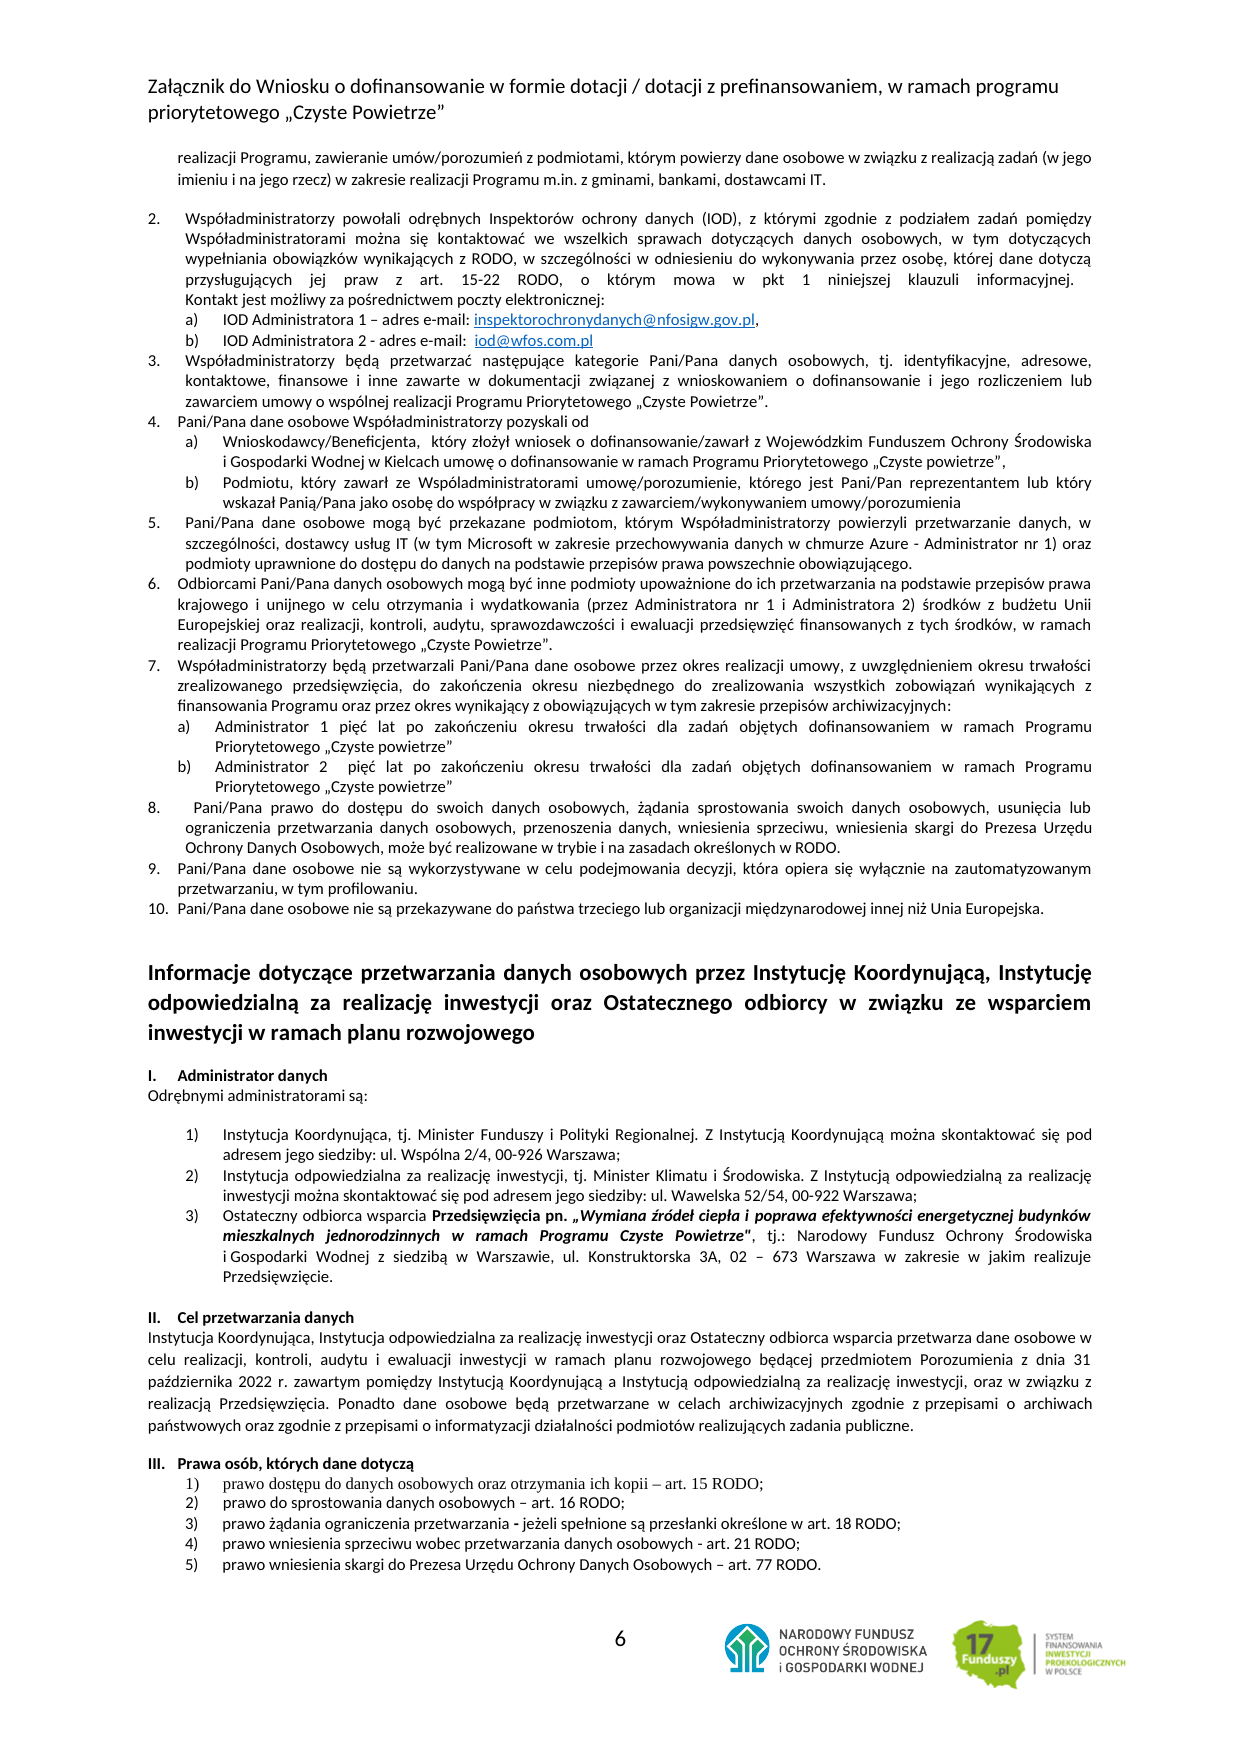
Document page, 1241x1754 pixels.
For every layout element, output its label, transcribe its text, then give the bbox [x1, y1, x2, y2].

list Pani/Pana dane osobowe nie są wykorzystywane w celu podejmowania decyzji, która opiera się wyłącznie na zautomatyzowanym przetwarzaniu, w tym profilowaniu. [148, 858, 1093, 899]
list prawo do sprostowania danych osobowych – art. 16 RODO; [185, 1493, 1093, 1513]
text Informacje dotyczące przetwarzania danych osobowych przez Instytucję Koordynującą, Instytucję odpowiedzialną za realizację inwestycji oraz Ostatecznego odbiorcy w związku ze wsparciem inwestycji w ramach planu rozwojowego [148, 958, 1093, 1046]
list Współadministratorzy będą przetwarzali Pani/Pana dane osobowe przez okres realizacji umowy, z uwzględnieniem okresu trwałości zrealizowanego przedsięwzięcia, do zakończenia okresu niezbędnego do zrealizowania wszystkich zobowiązań wynikających z finansowania Programu oraz przez okres wynikający z obowiązujących w tym zakresie przepisów archiwizacyjnych: [148, 655, 1093, 716]
list Pani/Pana dane osobowe nie są przekazywane do państwa trzeciego lub organizacji międzynarodowej innej niż Unia Europejska. [148, 899, 1093, 919]
list Prawa osób, których dane dotyczą [148, 1453, 1093, 1474]
list Cel przetwarzania danych [148, 1307, 1093, 1327]
list Wnioskodawcy/Beneficjenta, który złożył wniosek o dofinansowanie/zawarł z Wojewódzkim Funduszem Ochrony Środowiska i Gospodarki Wodnej w Kielcach umowę o dofinansowanie w ramach Programu Priorytetowego „Czyste powietrze”, [185, 431, 1093, 472]
list Pani/Pana dane osobowe Współadministratorzy pozyskali od [148, 411, 1093, 431]
list IOD Administratora 2 - adres e-mail: iod@wfos.com.pl [185, 330, 1093, 350]
list Instytucja odpowiedzialna za realizację inwestycji, tj. Minister Klimatu i Środowiska. Z Instytucją odpowiedzialną za realizację inwestycji można skontaktować się pod adresem jego siedziby: ul. Wawelska 52/54, 00-922 Warszawa; [185, 1165, 1093, 1205]
text Instytucja Koordynująca, Instytucja odpowiedzialna za realizację inwestycji oraz Ostateczny odbiorca wsparcia przetwarza dane osobowe w celu realizacji, kontroli, audytu i ewaluacji inwestycji w ramach planu rozwojowego będącej przedmiotem Porozumienia z dnia 31 października 2022 r. zawartym pomiędzy Instytucją Koordynującą a Instytucją odpowiedzialną za realizację inwestycji, oraz w związku z realizacją Przedsięwzięcia. Ponadto dane osobowe będą przetwarzane w celach archiwizacyjnych zgodnie z przepisami o archiwach państwowych oraz zgodnie z przepisami o informatyzacji działalności podmiotów realizujących zadania publiczne. [148, 1327, 1093, 1435]
list Współadministratorzy powołali odrębnych Inspektorów ochrony danych (IOD), z którymi zgodnie z podziałem zadań pomiędzy Współadministratorami można się kontaktować we wszelkich sprawach dotyczących danych osobowych, w tym dotyczących wypełniania obowiązków wynikających z RODO, w szczególności w odniesieniu do wykonywania przez osobę, której dane dotyczą przysługujących jej praw z art. 15-22 RODO, o którym mowa w pkt 1 niniejszej klauzuli informacyjnej. Kontakt jest możliwy za pośrednictwem poczty elektronicznej: [148, 208, 1093, 309]
list prawo dostępu do danych osobowych oraz otrzymania ich kopii – art. 15 RODO; [185, 1474, 1093, 1493]
list Ostateczny odbiorca wsparcia Przedsięwzięcia pn. „Wymiana źródeł ciepła i poprawa efektywności energetycznej budynków mieszkalnych jednorodzinnych w ramach Programu Czyste Powietrze", tj.: Narodowy Fundusz Ochrony Środowiska i Gospodarki Wodnej z siedzibą w Warszawie, ul. Konstruktorska 3A, 02 – 673 Warszawa w zakresie w jakim realizuje Przedsięwzięcie. [185, 1205, 1093, 1287]
list Podmiotu, który zawarł ze Wspóladministratorami umowę/porozumienie, którego jest Pani/Pan reprezentantem lub który wskazał Panią/Pana jako osobę do współpracy w związku z zawarciem/wykonywaniem umowy/porozumienia [185, 472, 1093, 513]
list Pani/Pana dane osobowe mogą być przekazane podmiotom, którym Współadministratorzy powierzyli przetwarzanie danych, w szczególności, dostawcy usług IT (w tym Microsoft w zakresie przechowywania danych w chmurze Azure - Administrator nr 1) oraz podmioty uprawnione do dostępu do danych na podstawie przepisów prawa powszechnie obowiązującego. [148, 513, 1093, 574]
picture [691, 1613, 1126, 1692]
list Instytucja Koordynująca, tj. Minister Funduszy i Polityki Regionalnej. Z Instytucją Koordynującą można skontaktować się pod adresem jego siedziby: ul. Wspólna 2/4, 00-926 Warszawa; [185, 1124, 1093, 1165]
list Administrator danych [148, 1065, 1093, 1086]
list Administrator 2 pięć lat po zakończeniu okresu trwałości dla zadań objętych dofinansowaniem w ramach Programu Priorytetowego „Czyste powietrze” [177, 756, 1093, 797]
list Współadministratorzy będą przetwarzać następujące kategorie Pani/Pana danych osobowych, tj. identyfikacyjne, adresowe, kontaktowe, finansowe i inne zawarte w dokumentacji związanej z wnioskowaniem o dofinansowanie i jego rozliczeniem lub zawarciem umowy o wspólnej realizacji Programu Priorytetowego „Czyste Powietrze”. [148, 350, 1093, 411]
list prawo wniesienia skargi do Prezesa Urzędu Ochrony Danych Osobowych – art. 77 RODO. [185, 1554, 1093, 1574]
list IOD Administratora 1 – adres e-mail: inspektorochronydanych@nfosigw.gov.pl, [185, 309, 1093, 330]
list Odbiorcami Pani/Pana danych osobowych mogą być inne podmioty upoważnione do ich przetwarzania na podstawie przepisów prawa krajowego i unijnego w celu otrzymania i wydatkowania (przez Administratora nr 1 i Administratora 2) środków z budżetu Unii Europejskiej oraz realizacji, kontroli, audytu, sprawozdawczości i ewaluacji przedsięwzięć finansowanych z tych środków, w ramach realizacji Programu Priorytetowego „Czyste Powietrze”. [148, 574, 1093, 655]
list Administrator 1 pięć lat po zakończeniu okresu trwałości dla zadań objętych dofinansowaniem w ramach Programu Priorytetowego „Czyste powietrze” [177, 716, 1093, 756]
list prawo wniesienia sprzeciwu wobec przetwarzania danych osobowych - art. 21 RODO; [185, 1533, 1093, 1554]
text Odrębnymi administratorami są: [148, 1086, 1093, 1106]
list Pani/Pana prawo do dostępu do swoich danych osobowych, żądania sprostowania swoich danych osobowych, usunięcia lub ograniczenia przetwarzania danych osobowych, przenoszenia danych, wniesienia sprzeciwu, wniesienia skargi do Prezesa Urzędu Ochrony Danych Osobowych, może być realizowane w trybie i na zasadach określonych w RODO. [148, 797, 1093, 858]
list prawo żądania ograniczenia przetwarzania - jeżeli spełnione są przesłanki określone w art. 18 RODO; [185, 1513, 1093, 1533]
